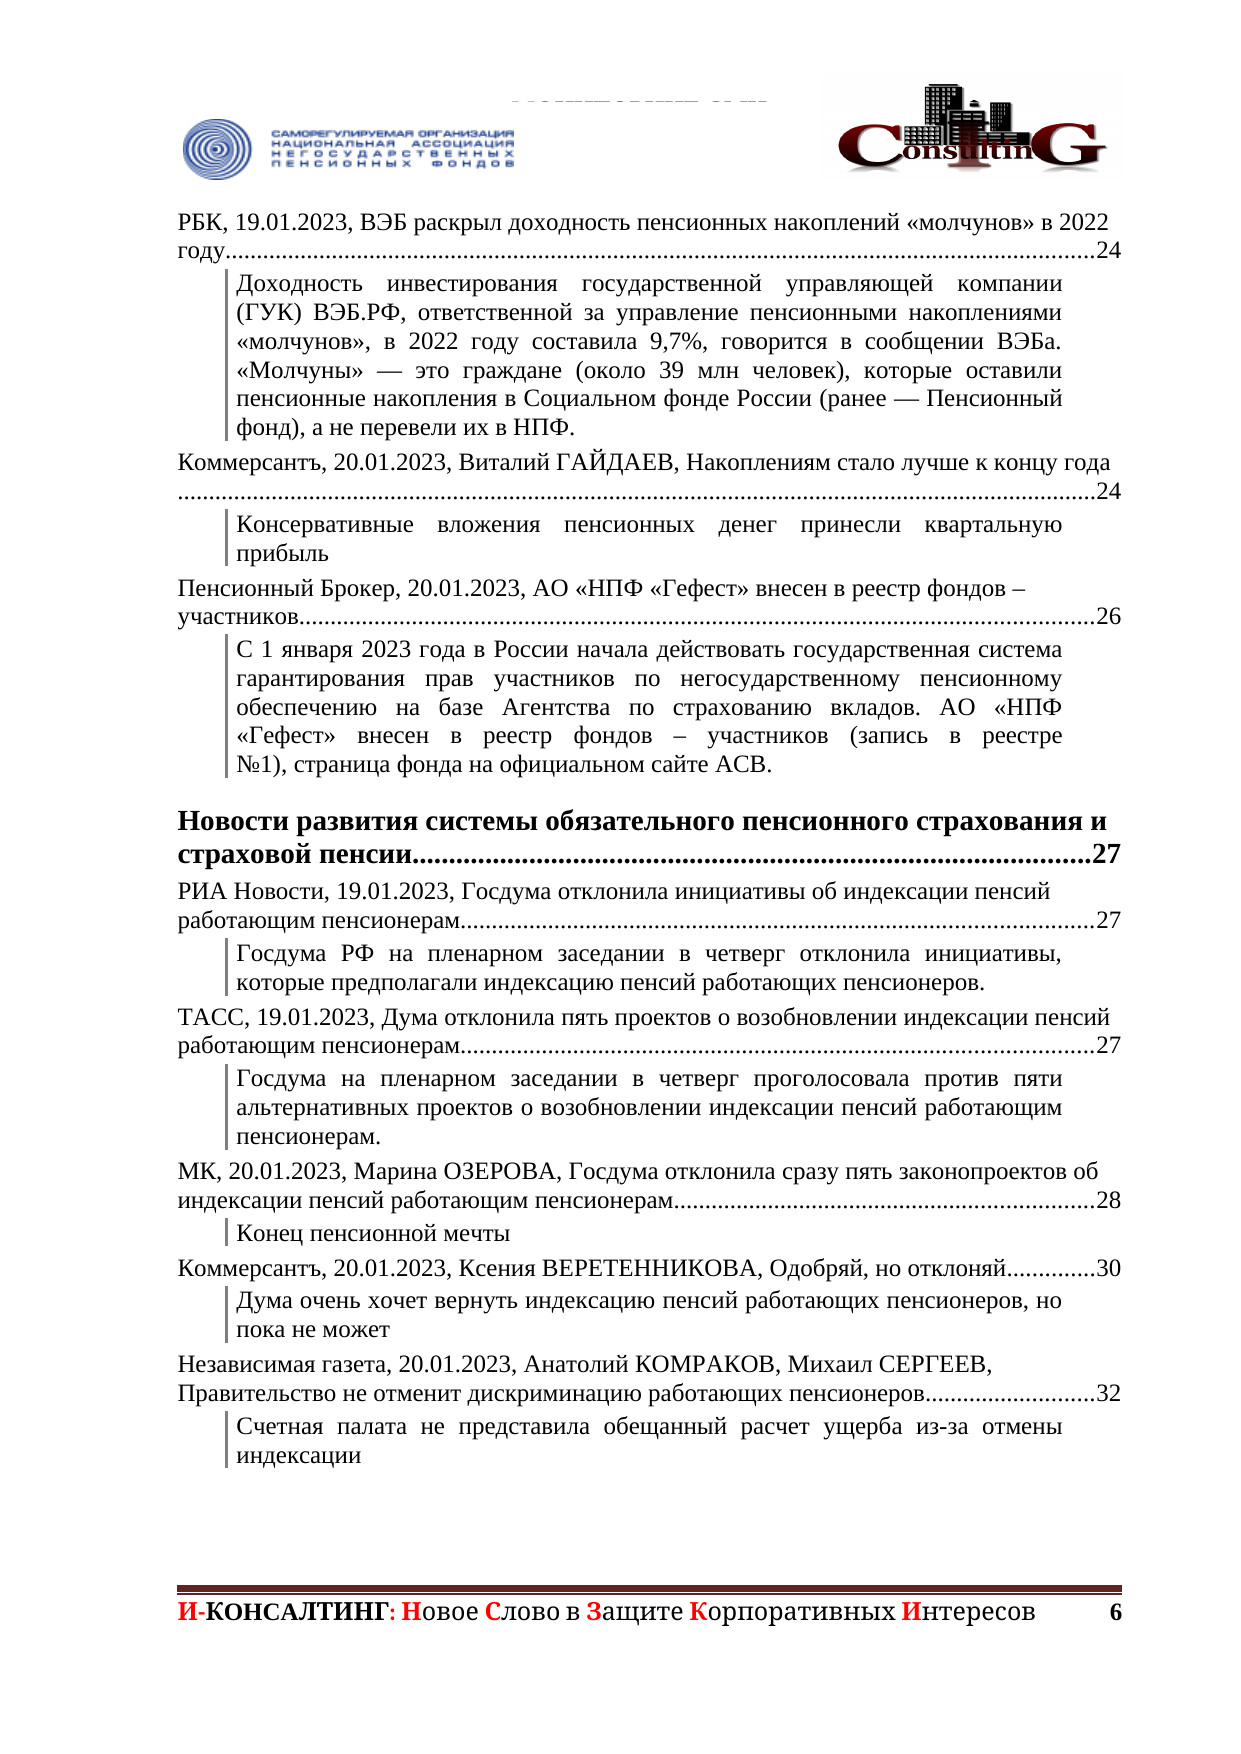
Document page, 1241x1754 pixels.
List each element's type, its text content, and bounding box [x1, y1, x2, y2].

text ТАСС, 19.01.2023, Дума отклонила пять проектов о возобновлении индексации пенсий работающим пенсионерам 27 [177, 1002, 1122, 1059]
text Коммерсантъ, 20.01.2023, Виталий ГАЙДАЕВ, Накоплениям стало лучше к концу года 24 [177, 447, 1122, 505]
text РИА Новости, 19.01.2023, Госдума отклонила инициативы об индексации пенсий работающим пенсионерам 27 [177, 876, 1122, 934]
picture [183, 119, 514, 180]
text Новости развития системы обязательного пенсионного страхования и страховой пенсии 27 [177, 803, 1122, 870]
text РБК, 19.01.2023, ВЭБ раскрыл доходность пенсионных накоплений «молчунов» в 2022 году 24 [177, 207, 1122, 264]
text Коммерсантъ, 20.01.2023, Ксения ВЕРЕТЕННИКОВА, Одобряй, но отклоняй 30 [177, 1253, 1122, 1281]
text Независимая газета, 20.01.2023, Анатолий КОМРАКОВ, Михаил СЕРГЕЕВ, Правительство не отменит дискриминацию работающих пенсионеров 32 [177, 1349, 1122, 1407]
text Госдума РФ на пленарном заседании в четверг отклонила инициативы, которые предполагали индексацию пенсий работающих пенсионеров. 27 [228, 938, 1063, 996]
text Госдума на пленарном заседании в четверг проголосовала против пяти альтернативных проектов о возобновлении индексации пенсий работающим пенсионерам. 27 [225, 1063, 1063, 1150]
picture [821, 73, 1122, 180]
text Пенсионный Брокер, 20.01.2023, АО «НПФ «Гефест» внесен в реестр фондов – участников 26 [177, 573, 1122, 630]
text С 1 января 2023 года в России начала действовать государственная система гарантирования прав участников по негосударственному пенсионному обеспечению на базе Агентства по страхованию вкладов. АО «НПФ «Гефест» внесен в реестр фондов – участников (запись в реестре №1), страница фонда на официальном сайте АСВ. 26 [228, 634, 1063, 778]
text МК, 20.01.2023, Марина ОЗЕРОВА, Госдума отклонила сразу пять законопроектов об индексации пенсий работающим пенсионерам 28 [177, 1156, 1122, 1213]
text Дума очень хочет вернуть индексацию пенсий работающих пенсионеров, но пока не может 30 [228, 1286, 1063, 1343]
text Счетная палата не представила обещанный расчет ущерба из-за отмены индексации 32 [228, 1411, 1063, 1468]
text Доходность инвестирования государственной управляющей компании (ГУК) ВЭБ.РФ, ответственной за управление пенсионными накоплениями «молчунов», в 2022 году составила 9,7%, говорится в сообщении ВЭБа. «Молчуны» — это граждане (около 39 млн человек), которые оставили пенсионные накопления в Социальном фонде России (ранее — Пенсионный фонд), а не перевели их в НПФ. 24 [225, 268, 1063, 441]
text Конец пенсионной мечты 28 [228, 1218, 1063, 1246]
text Консервативные вложения пенсионных денег принесли квартальную прибыль 24 [228, 509, 1063, 566]
